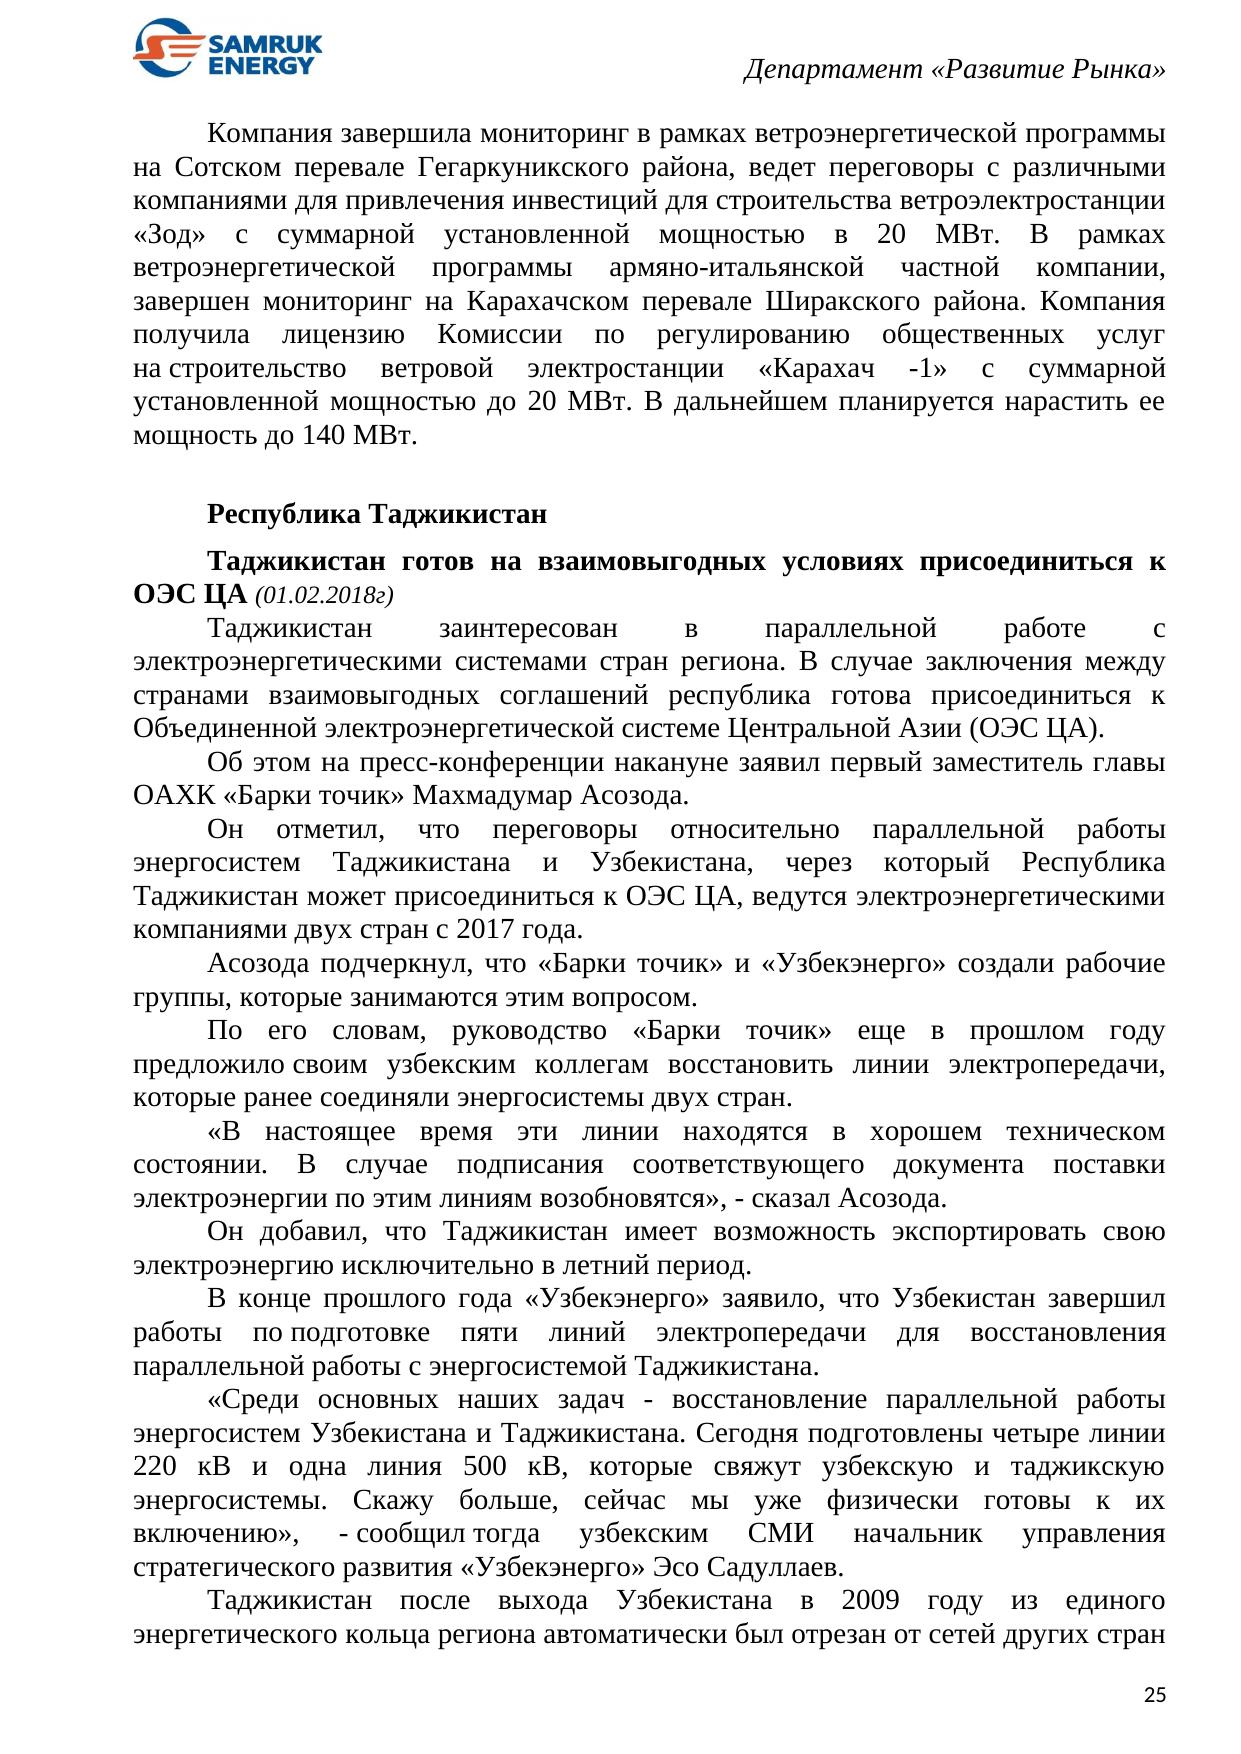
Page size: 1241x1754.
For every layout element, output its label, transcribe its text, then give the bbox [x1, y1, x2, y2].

text Таджикистан заинтересован в параллельной работе с электроэнергетическими системами стран региона. В случае заключения между странами взаимовыгодных соглашений республика готова присоединиться к Объединенной электроэнергетической системе Центральной Азии (ОЭС ЦА). [133, 610, 1167, 744]
text Компания завершила мониторинг в рамках ветроэнергетической программы на Сотском перевале Гегаркуникского района, ведет переговоры с различными компаниями для привлечения инвестиций для строительства ветроэлектростанции «Зод» с суммарной установленной мощностью в 20 МВт. В рамках ветроэнергетической программы армяно-итальянской частной компании, завершен мониторинг на Карахачском перевале Ширакского района. Компания получила лицензию Комиссии по регулированию общественных услуг на строительство ветровой электрoстанции «Карахач -1» с суммарной установленной мощностью до 20 МВт. В дальнейшем планируется нарастить ее мощность до 140 МВт. [133, 115, 1167, 451]
text В конце прошлого года «Узбекэнерго» заявило, что Узбекистан завершил работы по подготовке пяти линий электропередачи для восстановления параллельной работы с энергосистемой Таджикистана. [133, 1281, 1167, 1381]
text Таджикистан готов на взаимовыгодных условиях присоединиться к ОЭС ЦА (01.02.2018г) [133, 543, 1167, 610]
text Асозода подчеркнул, что «Барки точик» и «Узбекэнерго» создали рабочие группы, которые занимаются этим вопросом. [133, 945, 1167, 1012]
text «Среди основных наших задач - восстановление параллельной работы энергосистем Узбекистана и Таджикистана. Сегодня подготовлены четыре линии 220 кВ и одна линия 500 кВ, которые свяжут узбекскую и таджикскую энергосистемы. Скажу больше, сейчас мы уже физически готовы к их включению», - сообщил тогда узбекским СМИ начальник управления стратегического развития «Узбекэнерго» Эсо Садуллаев. [133, 1381, 1167, 1582]
text Он добавил, что Таджикистан имеет возможность экспортировать свою электроэнергию исключительно в летний период. [133, 1213, 1167, 1281]
text По его словам, руководство «Барки точик» еще в прошлом году предложило своим узбекским коллегам восстановить линии электропередачи, которые ранее соединяли энергосистемы двух стран. [133, 1012, 1167, 1113]
picture [132, 17, 323, 82]
text Республика Таджикистан [133, 497, 1167, 530]
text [133, 1582, 1167, 1649]
text Об этом на пресс-конференции накануне заявил первый заместитель главы ОАХК «Барки точик» Махмадумар Асозода. [133, 744, 1167, 811]
text Он отметил, что переговоры относительно параллельной работы энергосистем Таджикистана и Узбекистана, через который Республика Таджикистан может присоединиться к ОЭС ЦА, ведутся электроэнергетическими компаниями двух стран с 2017 года. [133, 811, 1167, 945]
text «В настоящее время эти линии находятся в хорошем техническом состоянии. В случае подписания соответствующего документа поставки электроэнергии по этим линиям возобновятся», - сказал Асозода. [133, 1113, 1167, 1213]
